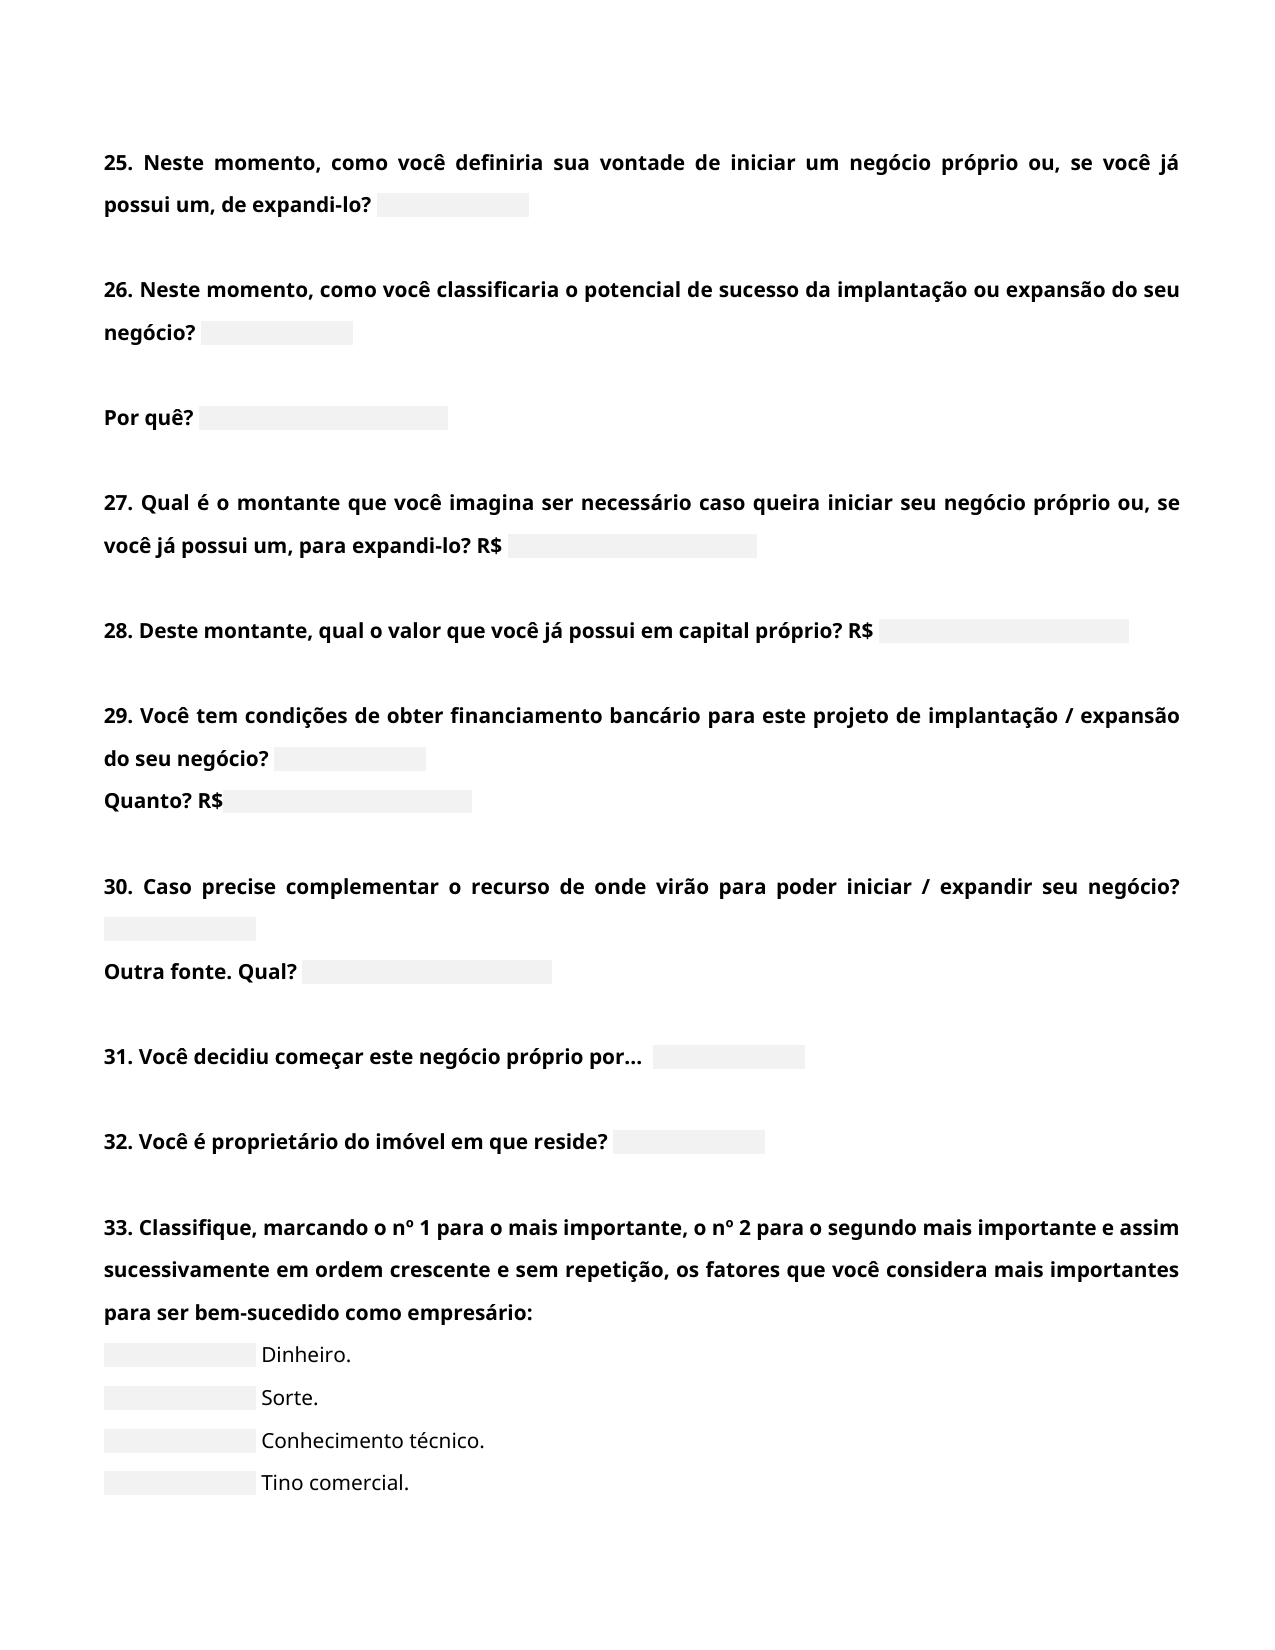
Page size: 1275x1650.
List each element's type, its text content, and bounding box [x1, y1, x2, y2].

text Dinheiro. [103, 1341, 1181, 1369]
text 26. Neste momento, como você classificaria o potencial de sucesso da implantação ou expansão do seu negócio? [103, 275, 1181, 346]
text 31. Você decidiu começar este negócio próprio por... [103, 1042, 1181, 1071]
text Por quê? [103, 403, 1181, 432]
text 29. Você tem condições de obter financiamento bancário para este projeto de implantação / expansão do seu negócio? [103, 701, 1181, 772]
text 32. Você é proprietário do imóvel em que reside? [103, 1127, 1181, 1156]
text Quanto? R$ [103, 787, 1181, 815]
text 27. Qual é o montante que você imagina ser necessário caso queira iniciar seu negócio próprio ou, se você já possui um, para expandi-lo? R$ [103, 488, 1181, 559]
text Sorte. [103, 1383, 1181, 1412]
text 30. Caso precise complementar o recurso de onde virão para poder iniciar / expandir seu negócio? [103, 872, 1181, 943]
text 28. Deste montante, qual o valor que você já possui em capital próprio? R$ [103, 616, 1181, 645]
text 33. Classifique, marcando o nº 1 para o mais importante, o nº 2 para o segundo mais importante e assim sucessivamente em ordem crescente e sem repetição, os fatores que você considera mais importantes para ser bem-sucedido como empresário: [103, 1213, 1181, 1326]
text Conhecimento técnico. [103, 1426, 1181, 1454]
text Tino comercial. [103, 1468, 1181, 1497]
text Outra fonte. Qual? [103, 957, 1181, 986]
text 25. Neste momento, como você definiria sua vontade de iniciar um negócio próprio ou, se você já possui um, de expandi-lo? [103, 148, 1181, 219]
